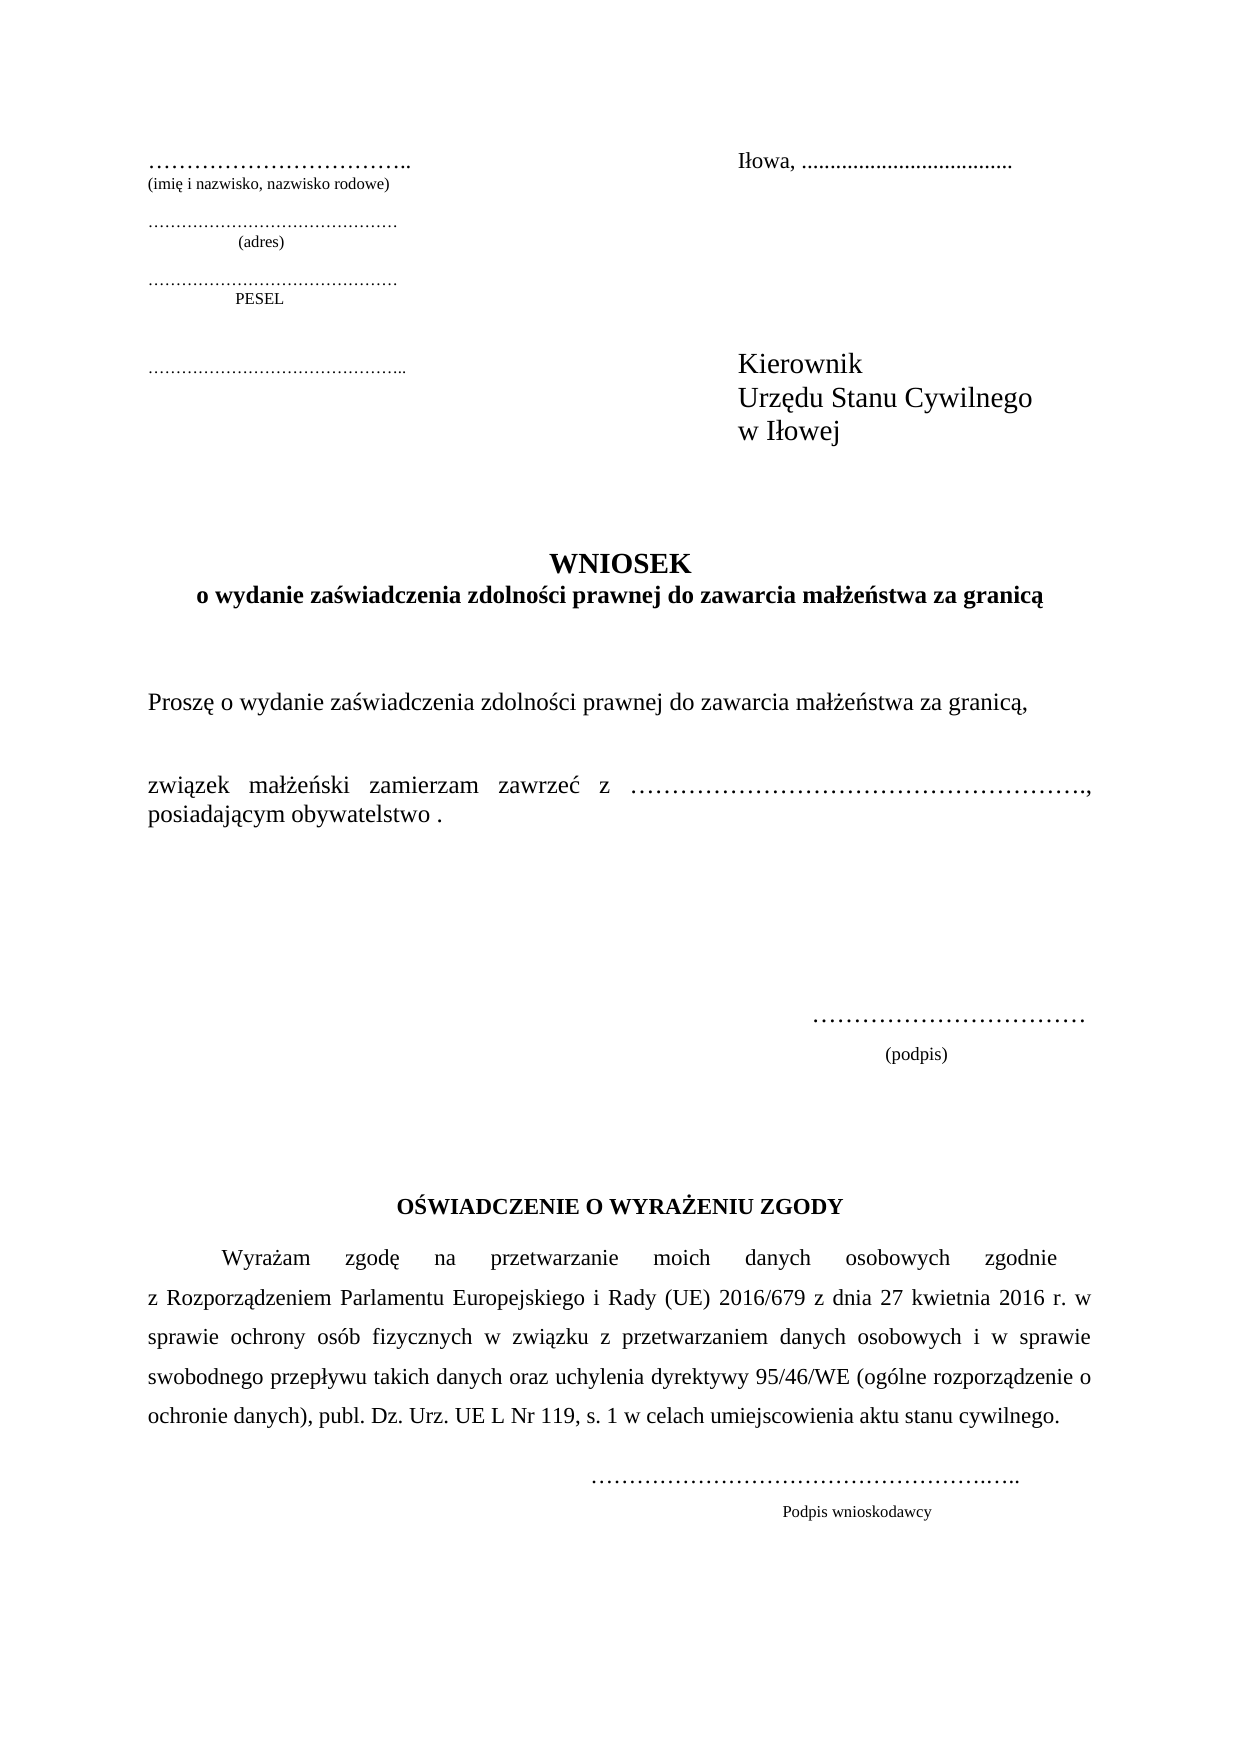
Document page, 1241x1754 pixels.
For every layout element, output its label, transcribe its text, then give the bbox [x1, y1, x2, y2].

text o wydanie zaświadczenia zdolności prawnej do zawarcia małżeństwa za granicą [148, 580, 1093, 608]
text ……………………………………… [148, 212, 1093, 231]
text Podpis wnioskodawcy [148, 1502, 1093, 1521]
text związek małżeński zamierzam zawrzeć z ………………………………………………., posiadającym obywatelstwo . [148, 770, 1093, 828]
text (imię i nazwisko, nazwisko rodowe) [148, 174, 1093, 193]
text ……………………………………….. Kierownik [148, 346, 1093, 380]
text Wyrażam zgodę na przetwarzanie moich danych osobowych zgodnie z Rozporządzeniem Parlamentu Europejskiego i Rady (UE) 2016/679 z dnia 27 kwietnia 2016 r. w sprawie ochrony osób fizycznych w związku z przetwarzaniem danych osobowych i w sprawie swobodnego przepływu takich danych oraz uchylenia dyrektywy 95/46/WE (ogólne rozporządzenie o ochronie danych), publ. Dz. Urz. UE L Nr 119, s. 1 w celach umiejscowienia aktu stanu cywilnego. [148, 1244, 1093, 1428]
text Urzędu Stanu Cywilnego [148, 380, 1093, 413]
text …………………………….. Iłowa, ..................................... [148, 148, 1093, 174]
text (adres) [221, 231, 1093, 251]
text …………………………… [811, 999, 1093, 1028]
text w Iłowej [148, 413, 1093, 447]
text …………………………………………….….. [148, 1462, 1093, 1489]
text WNIOSEK [148, 546, 1093, 580]
text PESEL [148, 289, 1093, 308]
text Proszę o wydanie zaświadczenia zdolności prawnej do zawarcia małżeństwa za granicą, [148, 687, 1093, 716]
text ……………………………………… [148, 270, 1093, 289]
text (podpis) [885, 1042, 1093, 1064]
text OŚWIADCZENIE O WYRAŻENIU ZGODY [148, 1193, 1093, 1219]
